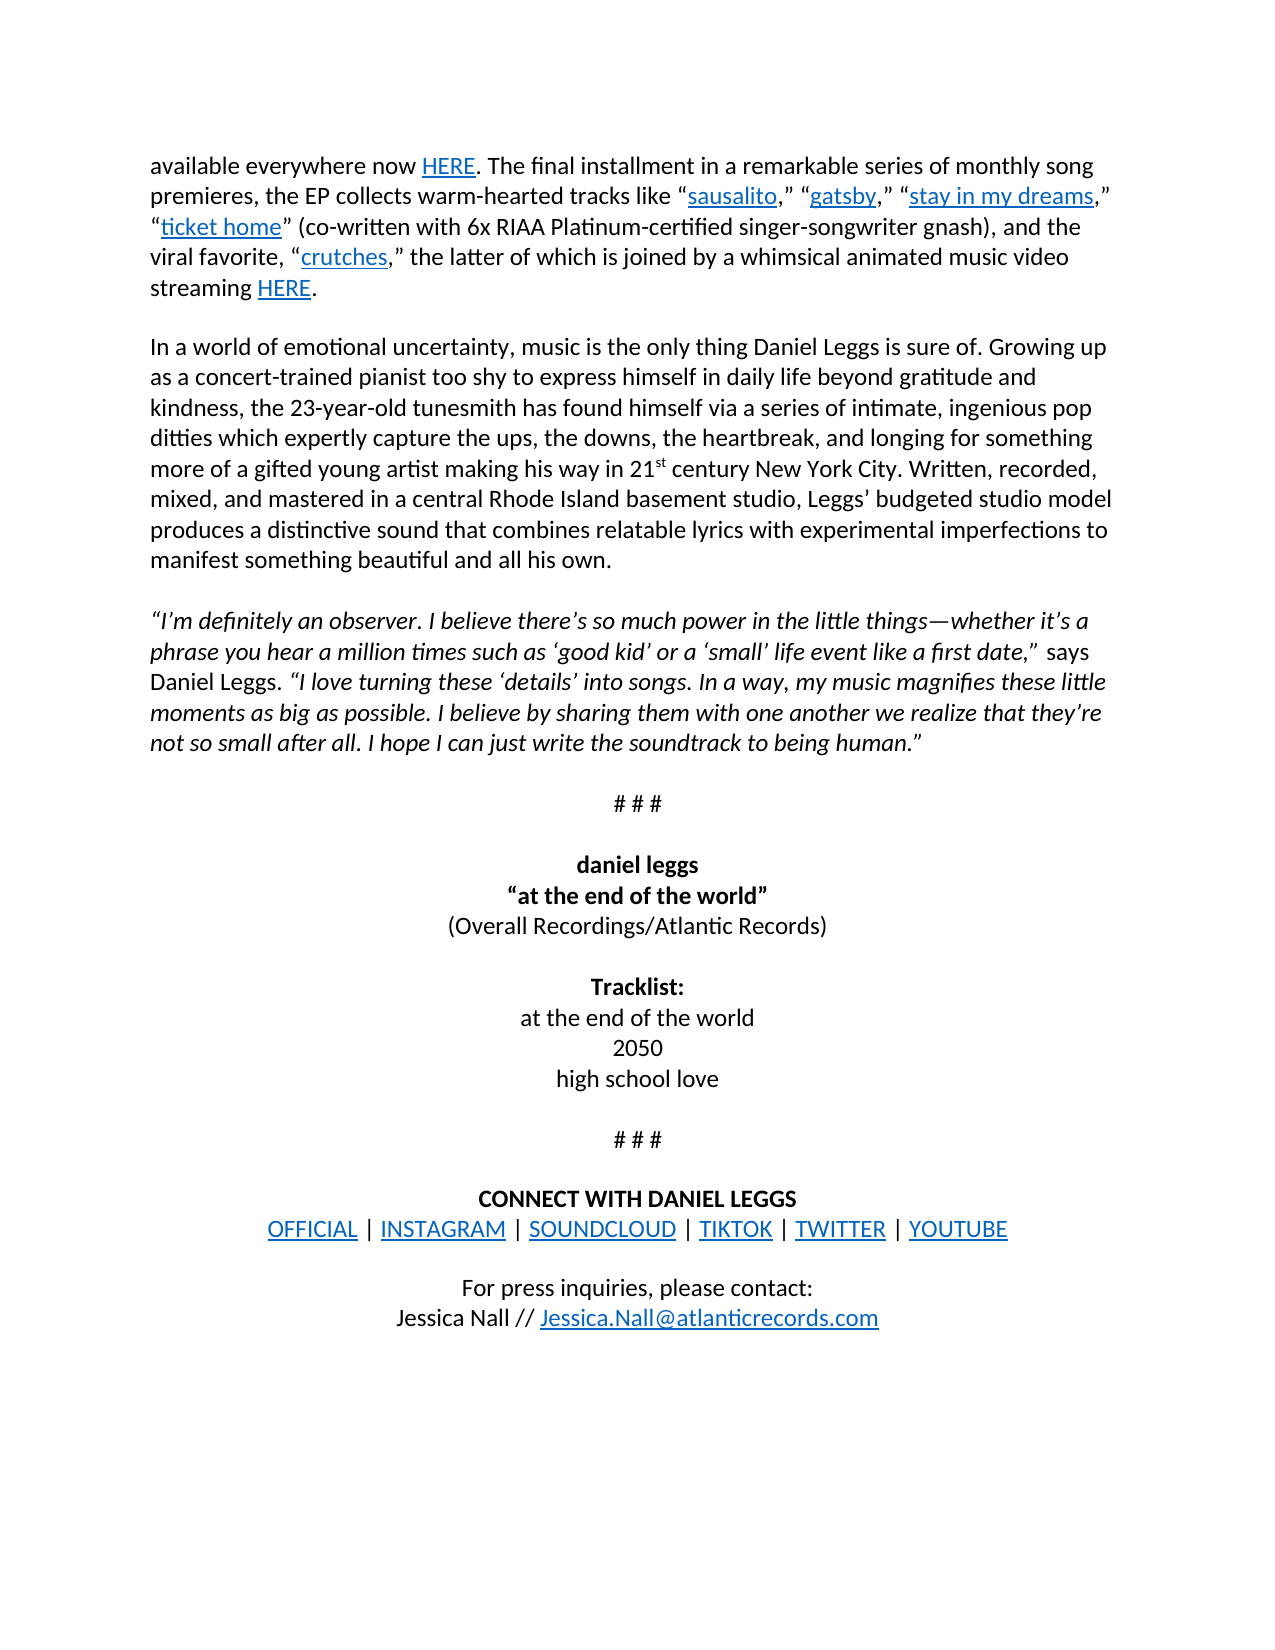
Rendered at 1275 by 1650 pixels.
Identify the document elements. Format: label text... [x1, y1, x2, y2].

text CONNECT WITH DANIEL LEGGS [150, 1155, 1125, 1213]
text For press inquiries, please contact: [150, 1272, 1125, 1302]
text Tracklist: [150, 972, 1125, 1002]
text at the end of the world [150, 1002, 1125, 1033]
text 2050 [150, 1033, 1125, 1063]
text “at the end of the world” [150, 880, 1125, 911]
text OFFICIAL | INSTAGRAM | SOUNDCLOUD | TIKTOK | TWITTER | YOUTUBE [150, 1213, 1125, 1244]
text # # # [150, 788, 1125, 819]
text daniel leggs [150, 849, 1125, 880]
text high school love [150, 1063, 1125, 1094]
text Jessica Nall // Jessica.Nall@atlanticrecords.com [150, 1302, 1125, 1333]
text (Overall Recordings/Atlantic Records) [150, 911, 1125, 941]
text # # # [150, 1124, 1125, 1155]
text “I’m definitely an observer. I believe there’s so much power in the little things—whether it’s a phrase you hear a million times such as ‘good kid’ or a ‘small’ life event like a first date,” says Daniel Leggs. “I love turning these ‘details’ into songs. In a way, my music magnifies these little moments as big as possible. I believe by sharing them with one another we realize that they’re not so small after all. I hope I can just write the soundtrack to being human.” [150, 605, 1125, 758]
text In a world of emotional uncertainty, music is the only thing Daniel Leggs is sure of. Growing up as a concert-trained pianist too shy to express himself in daily life beyond gratitude and kindness, the 23-year-old tunesmith has found himself via a series of intimate, ingenious pop ditties which expertly capture the ups, the downs, the heartbreak, and longing for something more of a gifted young artist making his way in 21st century New York City. Written, recorded, mixed, and mastered in a central Rhode Island basement studio, Leggs’ budgeted studio model produces a distinctive sound that combines relatable lyrics with experimental imperfections to manifest something beautiful and all his own. [150, 331, 1125, 575]
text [150, 150, 1125, 303]
